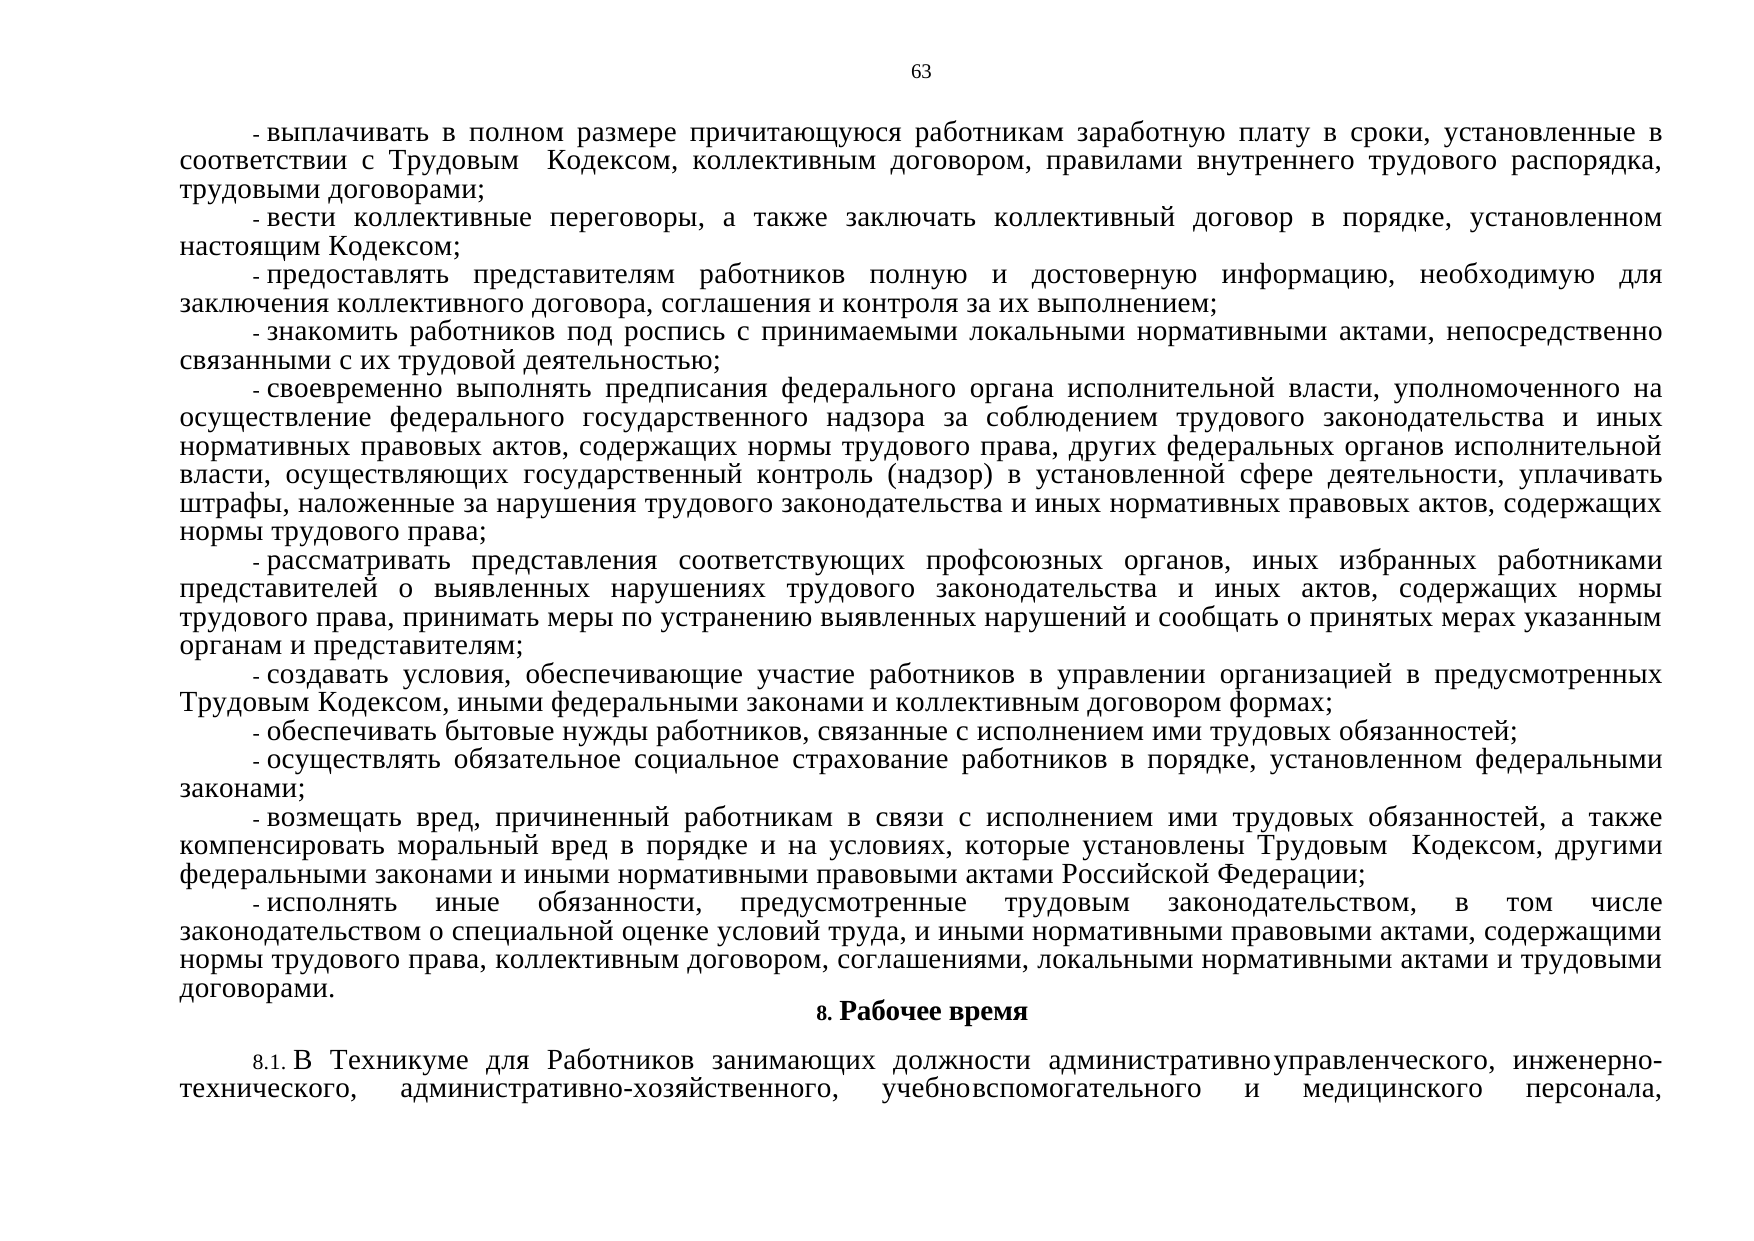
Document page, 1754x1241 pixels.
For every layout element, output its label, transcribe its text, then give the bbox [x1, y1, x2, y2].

subtitle Рабочее время [179, 1003, 1665, 1025]
list создавать условия, обеспечивающие участие работников в управлении организацией в предусмотренных Трудовым Кодексом, иными федеральными законами и коллективным договором формах; [179, 660, 1665, 717]
list обеспечивать бытовые нужды работников, связанные с исполнением ими трудовых обязанностей; [179, 717, 1665, 746]
list возмещать вред, причиненный работникам в связи с исполнением ими трудовых обязанностей, а также компенсировать моральный вред в порядке и на условиях, которые установлены Трудовым Кодексом, другими федеральными законами и иными нормативными правовыми актами Российской Федерации; [179, 803, 1665, 889]
list вести коллективные переговоры, а также заключать коллективный договор в порядке, установленном настоящим Кодексом; [179, 204, 1665, 261]
list рассматривать представления соответствующих профсоюзных органов, иных избранных работниками представителей о выявленных нарушениях трудового законодательства и иных актов, содержащих нормы трудового права, принимать меры по устранению выявленных нарушений и сообщать о принятых мерах указанным органам и представителям; [179, 546, 1665, 660]
list предоставлять представителям работников полную и достоверную информацию, необходимую для заключения коллективного договора, соглашения и контроля за их выполнением; [179, 261, 1665, 318]
list осуществлять обязательное социальное страхование работников в порядке, установленном федеральными законами; [179, 746, 1665, 803]
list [179, 1046, 1663, 1103]
list выплачивать в полном размере причитающуюся работникам заработную плату в сроки, установленные в соответствии с Трудовым Кодексом, коллективным договором, правилами внутреннего трудового распорядка, трудовыми договорами; [179, 118, 1665, 204]
list своевременно выполнять предписания федерального органа исполнительной власти, уполномоченного на осуществление федерального государственного надзора за соблюдением трудового законодательства и иных нормативных правовых актов, содержащих нормы трудового права, других федеральных органов исполнительной власти, осуществляющих государственный контроль (надзор) в установленной сфере деятельности, уплачивать штрафы, наложенные за нарушения трудового законодательства и иных нормативных правовых актов, содержащих нормы трудового права; [179, 375, 1665, 546]
list исполнять иные обязанности, предусмотренные трудовым законодательством, в том числе законодательством о специальной оценке условий труда, и иными нормативными правовыми актами, содержащими нормы трудового права, коллективным договором, соглашениями, локальными нормативными актами и трудовыми договорами. [179, 889, 1665, 1003]
list знакомить работников под роспись с принимаемыми локальными нормативными актами, непосредственно связанными с их трудовой деятельностью; [179, 318, 1665, 375]
